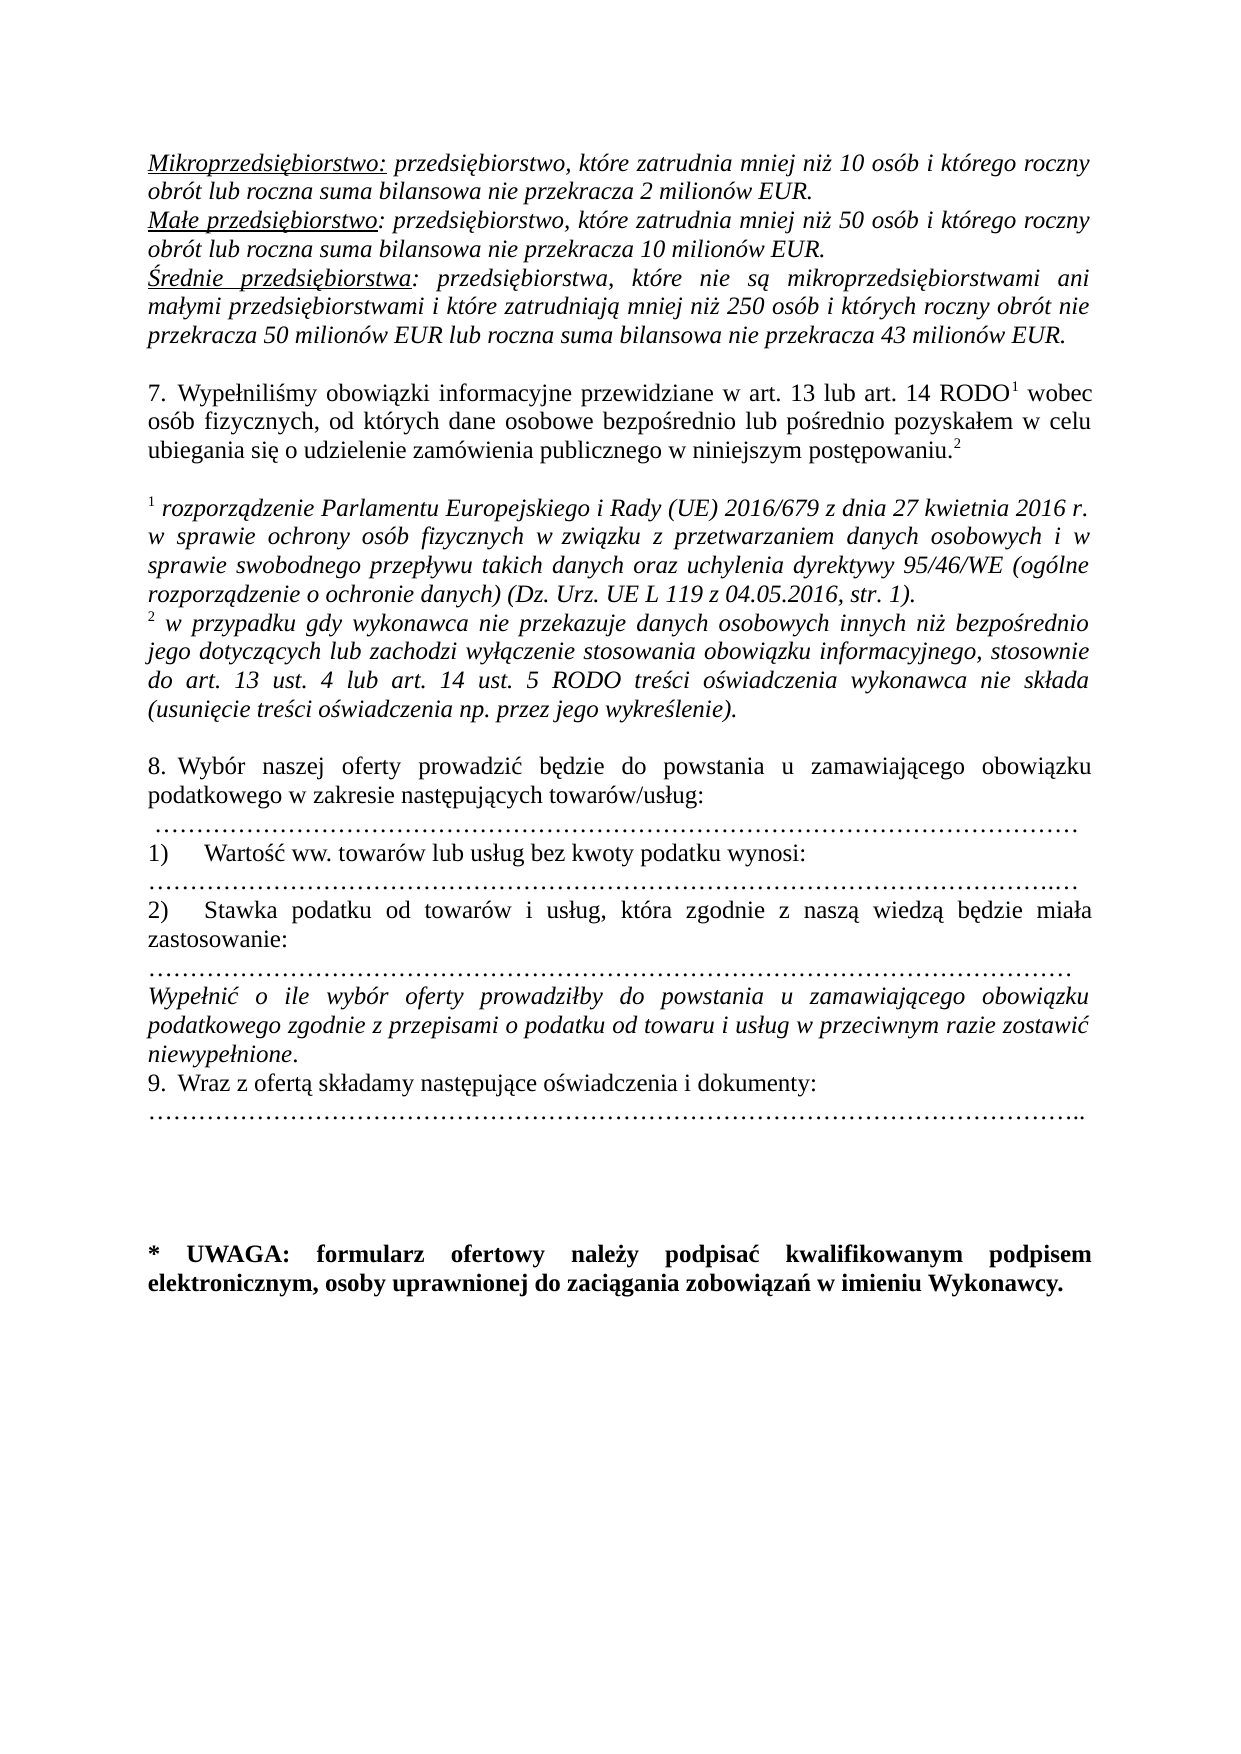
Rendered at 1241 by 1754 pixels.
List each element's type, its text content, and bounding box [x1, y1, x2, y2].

text ………………………………………………………………………………………………….. [148, 1096, 1093, 1125]
list Wybór naszej oferty prowadzić będzie do powstania u zamawiającego obowiązku podatkowego w zakresie następujących towarów/usług: [148, 751, 1093, 809]
text ………………………………………………………………………………………………… [148, 809, 1093, 838]
list Wypełniliśmy obowiązki informacyjne przewidziane w art. 13 lub art. 14 RODO1 wobec osób fizycznych, od których dane osobowe bezpośrednio lub pośrednio pozyskałem w celu ubiegania się o udzielenie zamówienia publicznego w niniejszym postępowaniu.2 [148, 378, 1093, 464]
text ………………………………………………………………………………………………… [148, 953, 1093, 981]
text 2 w przypadku gdy wykonawca nie przekazuje danych osobowych innych niż bezpośrednio jego dotyczących lub zachodzi wyłączenie stosowania obowiązku informacyjnego, stosownie do art. 13 ust. 4 lub art. 14 ust. 5 RODO treści oświadczenia wykonawca nie składa (usunięcie treści oświadczenia np. przez jego wykreślenie). [148, 608, 1093, 723]
text * UWAGA: formularz ofertowy należy podpisać kwalifikowanym podpisem elektronicznym, osoby uprawnionej do zaciągania zobowiązań w imieniu Wykonawcy. [148, 1239, 1093, 1297]
list Wraz z ofertą składamy następujące oświadczenia i dokumenty: [148, 1068, 1093, 1096]
text Mikroprzedsiębiorstwo: przedsiębiorstwo, które zatrudnia mniej niż 10 osób i którego roczny obrót lub roczna suma bilansowa nie przekracza 2 milionów EUR. [148, 148, 1093, 205]
text ……………………………………………………………………………………………….… [148, 866, 1093, 895]
text Wypełnić o ile wybór oferty prowadziłby do powstania u zamawiającego obowiązku podatkowego zgodnie z przepisami o podatku od towaru i usług w przeciwnym razie zostawić niewypełnione. [148, 981, 1093, 1068]
text 1 rozporządzenie Parlamentu Europejskiego i Rady (UE) 2016/679 z dnia 27 kwietnia 2016 r. w sprawie ochrony osób fizycznych w związku z przetwarzaniem danych osobowych i w sprawie swobodnego przepływu takich danych oraz uchylenia dyrektywy 95/46/WE (ogólne rozporządzenie o ochronie danych) (Dz. Urz. UE L 119 z 04.05.2016, str. 1). [148, 493, 1093, 608]
list Wartość ww. towarów lub usług bez kwoty podatku wynosi: [148, 838, 1093, 866]
text Małe przedsiębiorstwo: przedsiębiorstwo, które zatrudnia mniej niż 50 osób i którego roczny obrót lub roczna suma bilansowa nie przekracza 10 milionów EUR. [148, 205, 1093, 263]
list Stawka podatku od towarów i usług, która zgodnie z naszą wiedzą będzie miała zastosowanie: [148, 895, 1093, 953]
text Średnie przedsiębiorstwa: przedsiębiorstwa, które nie są mikroprzedsiębiorstwami ani małymi przedsiębiorstwami i które zatrudniają mniej niż 250 osób i których roczny obrót nie przekracza 50 milionów EUR lub roczna suma bilansowa nie przekracza 43 milionów EUR. [148, 263, 1093, 349]
